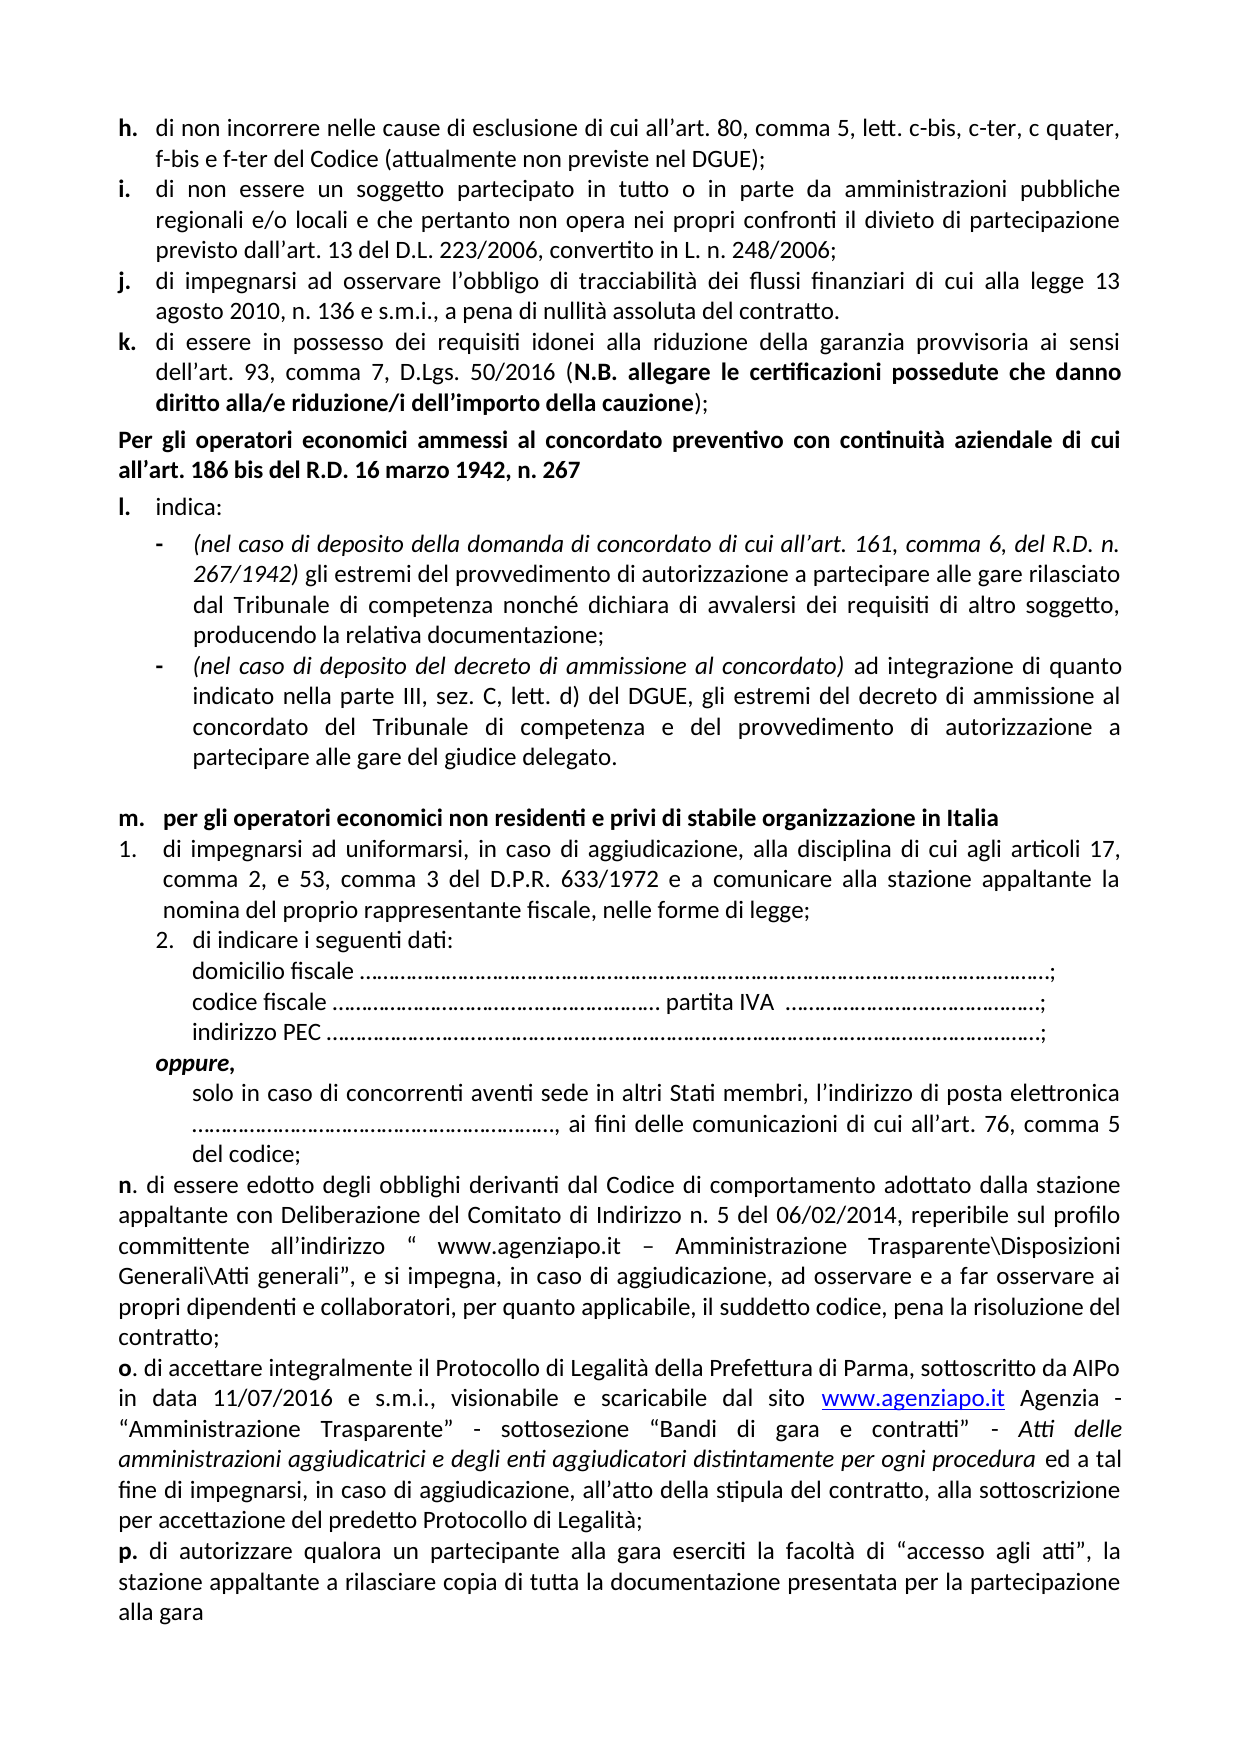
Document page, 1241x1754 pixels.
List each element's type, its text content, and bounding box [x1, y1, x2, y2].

text indirizzo PEC ………………………………………………………………………………………….…………………; [192, 1016, 1122, 1047]
text oppure, [155, 1047, 1122, 1077]
list (nel caso di deposito della domanda di concordato di cui all’art. 161, comma 6, del R.D. n. 267/1942) gli estremi del provvedimento di autorizzazione a partecipare alle gare rilasciato dal Tribunale di competenza nonché dichiara di avvalersi dei requisiti di altro soggetto, producendo la relativa documentazione; [155, 528, 1122, 650]
list di indicare i seguenti dati: [155, 925, 1122, 955]
text p. di autorizzare qualora un partecipante alla gara eserciti la facoltà di “accesso agli atti”, la stazione appaltante a rilasciare copia di tutta la documentazione presentata per la partecipazione alla gara [118, 1535, 1122, 1627]
list indica: [118, 491, 1122, 522]
text domicilio fiscale …………………………………………………………………………………………………………; [192, 955, 1122, 986]
list (nel caso di deposito del decreto di ammissione al concordato) ad integrazione di quanto indicato nella parte III, sez. C, lett. d) del DGUE, gli estremi del decreto di ammissione al concordato del Tribunale di competenza e del provvedimento di autorizzazione a partecipare alle gare del giudice delegato. [155, 650, 1122, 772]
list di essere in possesso dei requisiti idonei alla riduzione della garanzia provvisoria ai sensi dell’art. 93, comma 7, D.Lgs. 50/2016 (N.B. allegare le certificazioni possedute che danno diritto alla/e riduzione/i dell’importo della cauzione); [118, 326, 1122, 418]
text o. di accettare integralmente il Protocollo di Legalità della Prefettura di Parma, sottoscritto da AIPo in data 11/07/2016 e s.m.i., visionabile e scaricabile dal sito www.agenziapo.it Agenzia - “Amministrazione Trasparente” - sottosezione “Bandi di gara e contratti” - Atti delle amministrazioni aggiudicatrici e degli enti aggiudicatori distintamente per ogni procedura ed a tal fine di impegnarsi, in caso di aggiudicazione, all’atto della stipula del contratto, alla sottoscrizione per accettazione del predetto Protocollo di Legalità; [118, 1352, 1122, 1535]
text n. di essere edotto degli obblighi derivanti dal Codice di comportamento adottato dalla stazione appaltante con Deliberazione del Comitato di Indirizzo n. 5 del 06/02/2014, reperibile sul profilo committente all’indirizzo “ www.agenziapo.it – Amministrazione Trasparente\Disposizioni Generali\Atti generali”, e si impegna, in caso di aggiudicazione, ad osservare e a far osservare ai propri dipendenti e collaboratori, per quanto applicabile, il suddetto codice, pena la risoluzione del contratto; [118, 1169, 1122, 1352]
text codice fiscale ………………………………………………… partita IVA ……………………..………………; [192, 986, 1122, 1016]
list di impegnarsi ad osservare l’obbligo di tracciabilità dei flussi finanziari di cui alla legge 13 agosto 2010, n. 136 e s.m.i., a pena di nullità assoluta del contratto. [118, 265, 1122, 326]
text Per gli operatori economici ammessi al concordato preventivo con continuità aziendale di cui all’art. 186 bis del R.D. 16 marzo 1942, n. 267 [118, 424, 1122, 485]
list per gli operatori economici non residenti e privi di stabile organizzazione in Italia [118, 803, 1122, 833]
list di non incorrere nelle cause di esclusione di cui all’art. 80, comma 5, lett. c-bis, c-ter, c quater, f-bis e f-ter del Codice (attualmente non previste nel DGUE); [118, 112, 1122, 173]
text solo in caso di concorrenti aventi sede in altri Stati membri, l’indirizzo di posta elettronica ………………………………………………………, ai fini delle comunicazioni di cui all’art. 76, comma 5 del codice; [192, 1077, 1122, 1169]
list di non essere un soggetto partecipato in tutto o in parte da amministrazioni pubbliche regionali e/o locali e che pertanto non opera nei propri confronti il divieto di partecipazione previsto dall’art. 13 del D.L. 223/2006, convertito in L. n. 248/2006; [118, 173, 1122, 265]
list di impegnarsi ad uniformarsi, in caso di aggiudicazione, alla disciplina di cui agli articoli 17, comma 2, e 53, comma 3 del D.P.R. 633/1972 e a comunicare alla stazione appaltante la nomina del proprio rappresentante fiscale, nelle forme di legge; [118, 833, 1122, 925]
